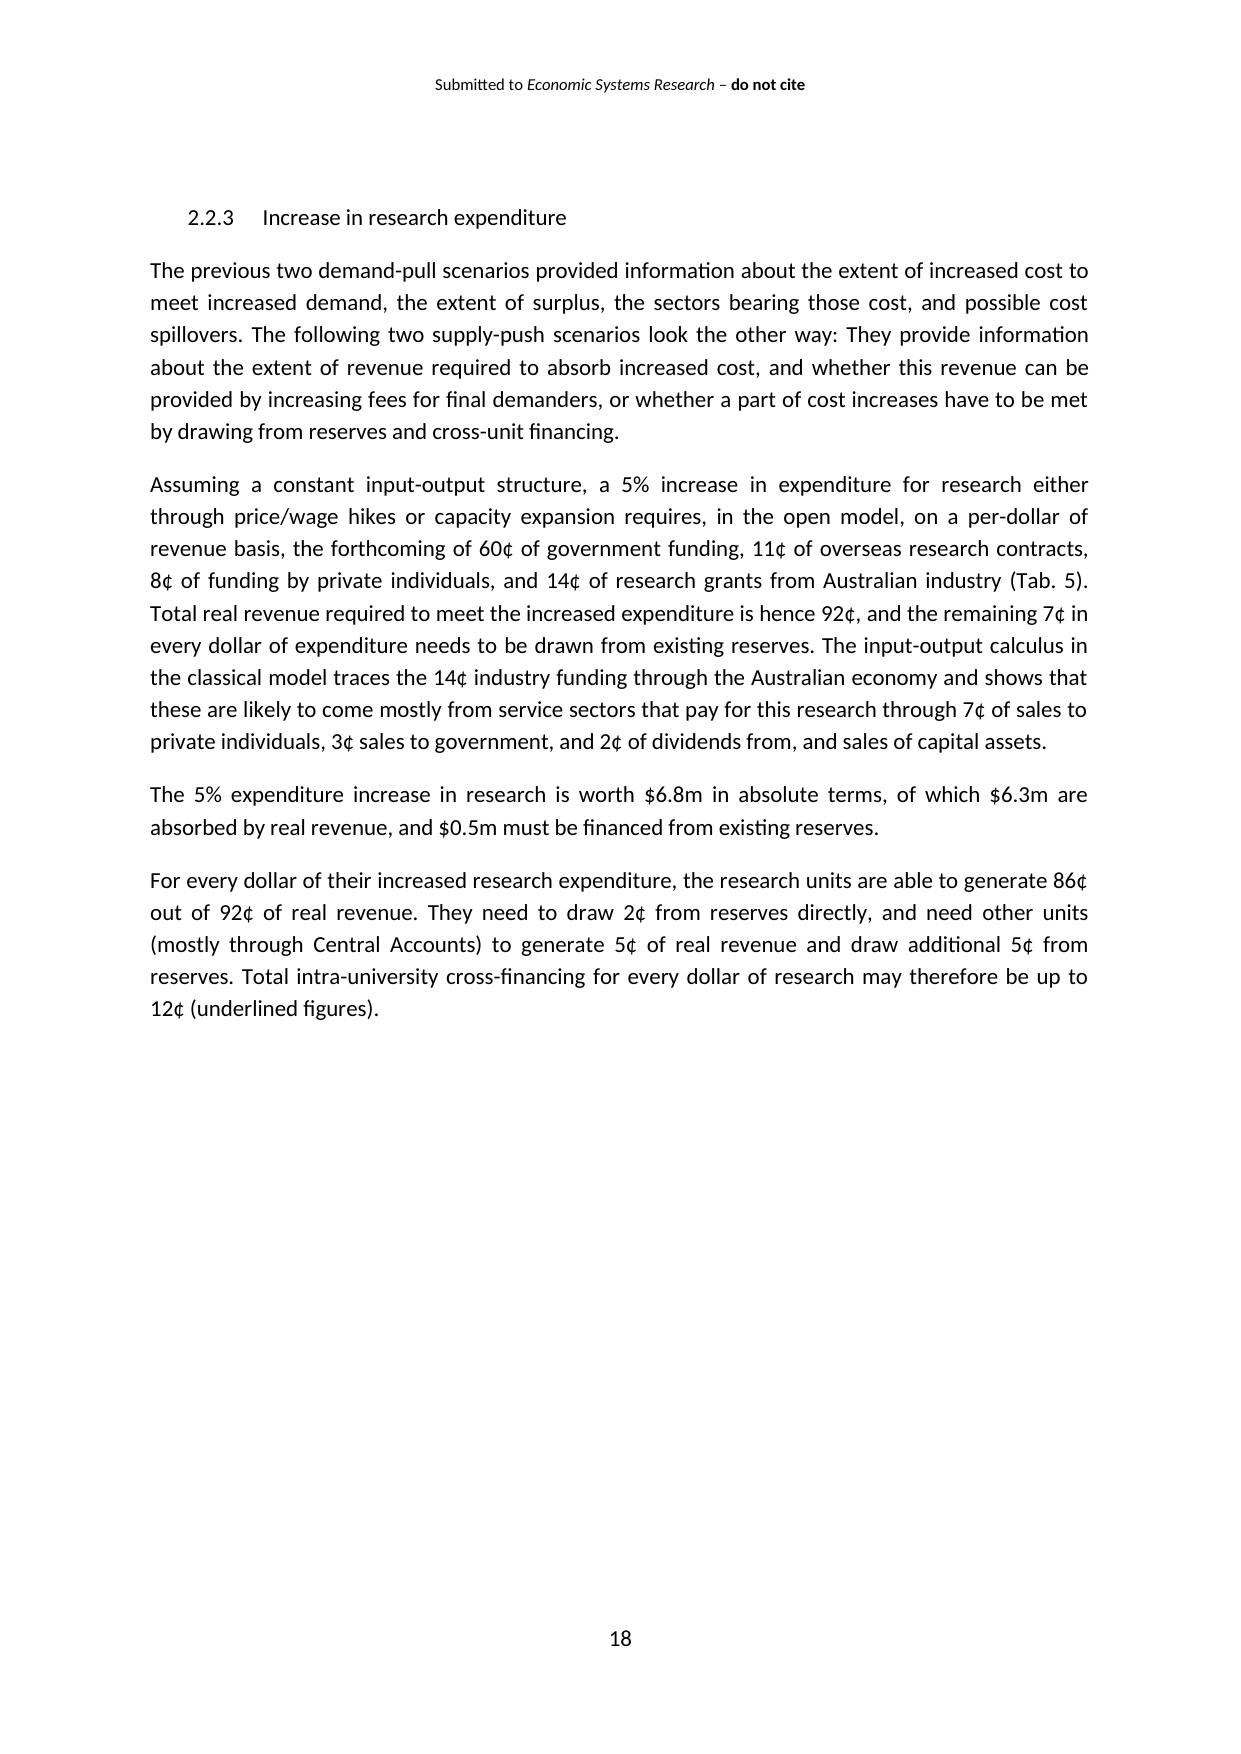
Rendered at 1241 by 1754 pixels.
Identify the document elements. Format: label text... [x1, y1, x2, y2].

list Increase in research expenditure [187, 203, 1090, 231]
text For every dollar of their increased research expenditure, the research units are able to generate 86¢ out of 92¢ of real revenue. They need to draw 2¢ from reserves directly, and need other units (mostly through Central Accounts) to generate 5¢ of real revenue and draw additional 5¢ from reserves. Total intra-university cross-financing for every dollar of research may therefore be up to 12¢ (underlined figures). [150, 866, 1090, 1022]
text The previous two demand-pull scenarios provided information about the extent of increased cost to meet increased demand, the extent of surplus, the sectors bearing those cost, and possible cost spillovers. The following two supply-push scenarios look the other way: They provide information about the extent of revenue required to absorb increased cost, and whether this revenue can be provided by increasing fees for final demanders, or whether a part of cost increases have to be met by drawing from reserves and cross-unit financing. [150, 256, 1090, 445]
text The 5% expenditure increase in research is worth $6.8m in absolute terms, of which $6.3m are absorbed by real revenue, and $0.5m must be financed from existing reserves. [150, 781, 1090, 841]
text Assuming a constant input-output structure, a 5% increase in expenditure for research either through price/wage hikes or capacity expansion requires, in the open model, on a per-dollar of revenue basis, the forthcoming of 60¢ of government funding, 11¢ of overseas research contracts, 8¢ of funding by private individuals, and 14¢ of research grants from Australian industry (Tab. 5). Total real revenue required to meet the increased expenditure is hence 92¢, and the remaining 7¢ in every dollar of expenditure needs to be drawn from existing reserves. The input-output calculus in the classical model traces the 14¢ industry funding through the Australian economy and shows that these are likely to come mostly from service sectors that pay for this research through 7¢ of sales to private individuals, 3¢ sales to government, and 2¢ of dividends from, and sales of capital assets. [150, 470, 1090, 756]
